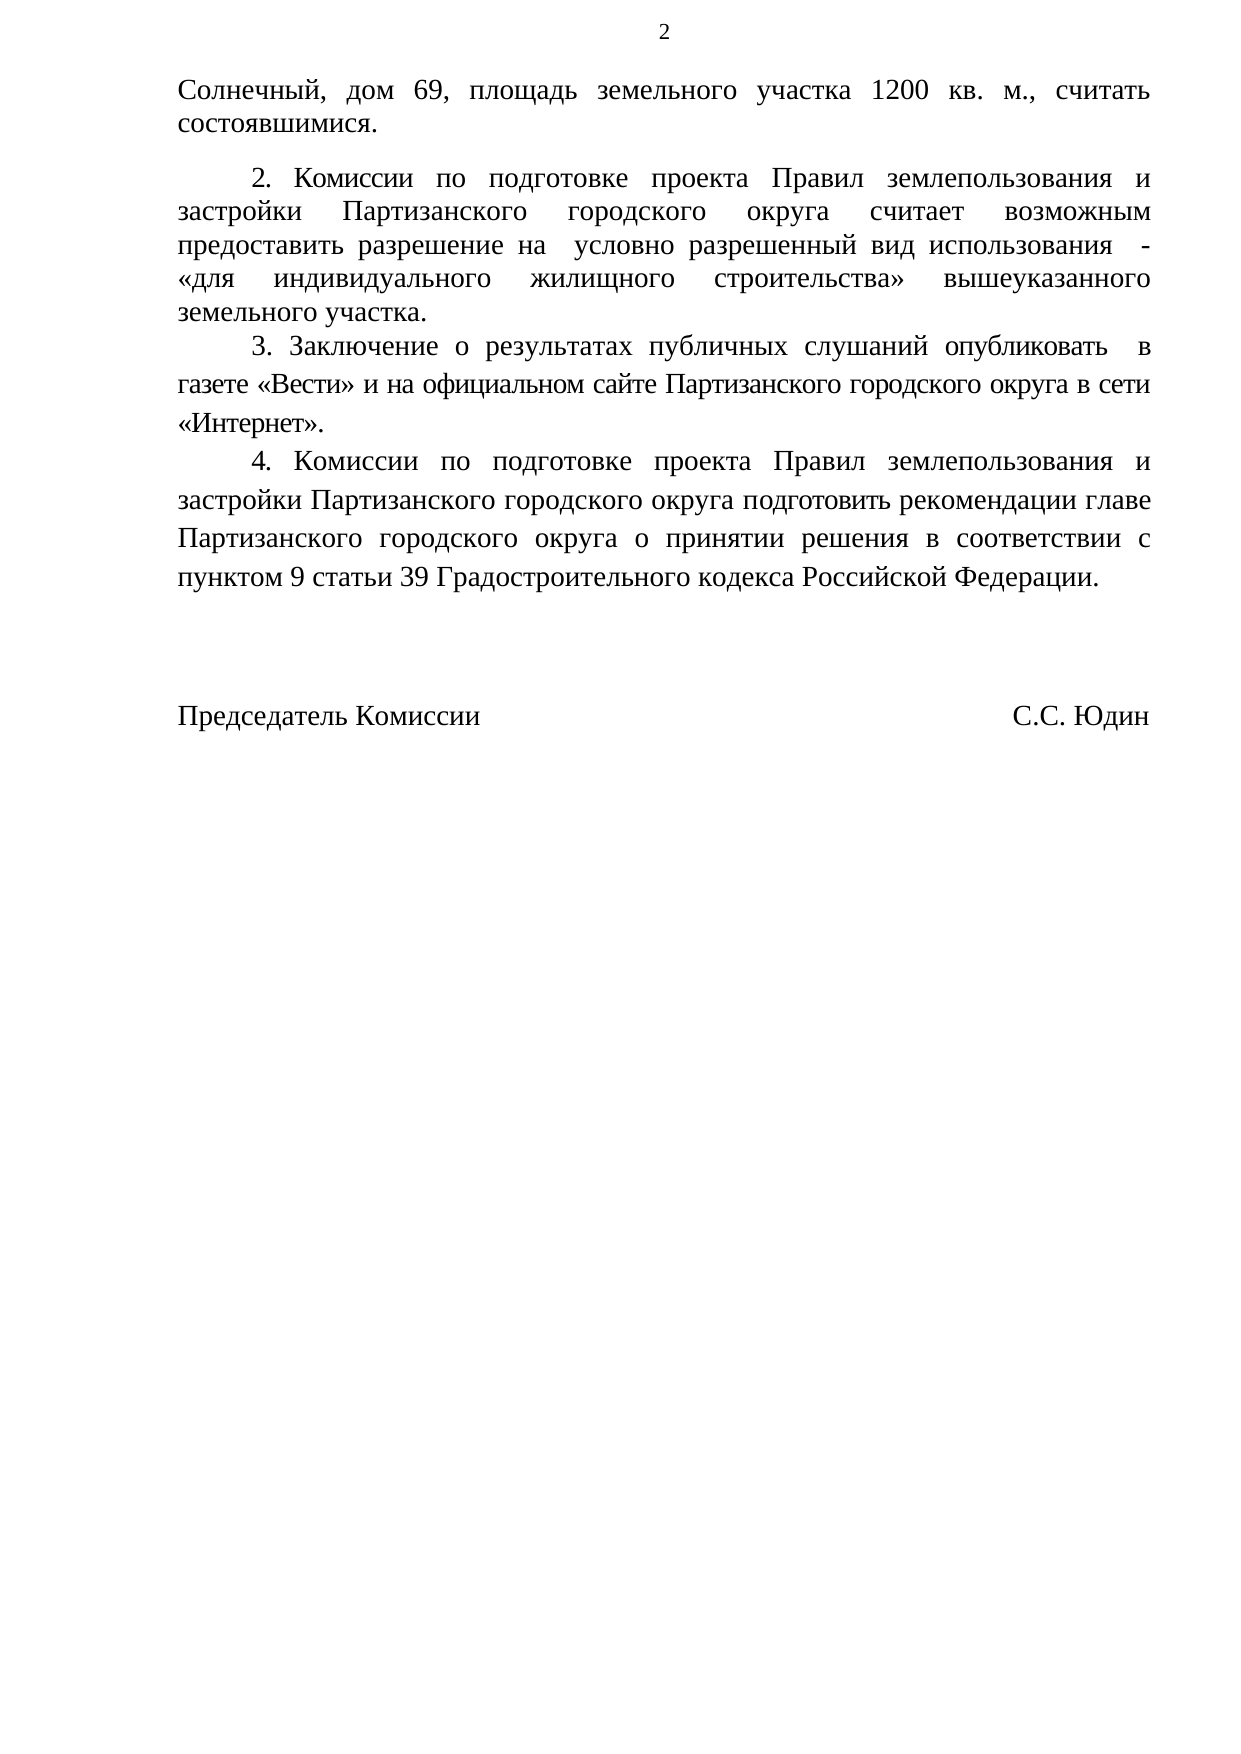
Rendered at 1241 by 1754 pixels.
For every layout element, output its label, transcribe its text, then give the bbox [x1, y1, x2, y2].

subtitle 2. Комиссии по подготовке проекта Правил землепользования и застройки Партизанского городского округа считает возможным предоставить разрешение на условно разрешенный вид использования - «для индивидуального жилищного строительства» вышеуказанного земельного участка. [177, 160, 1152, 328]
text Председатель Комиссии С.С. Юдин [177, 659, 1152, 731]
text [177, 72, 1152, 139]
text 3. Заключение о результатах публичных слушаний опубликовать в газете «Вести» и на официальном сайте Партизанского городского округа в сети «Интернет». [177, 328, 1152, 438]
text 4. Комиссии по подготовке проекта Правил землепользования и застройки Партизанского городского округа подготовить рекомендации главе Партизанского городского округа о принятии решения в соответствии с пунктом 9 статьи 39 Градостроительного кодекса Российской Федерации. [177, 443, 1152, 592]
